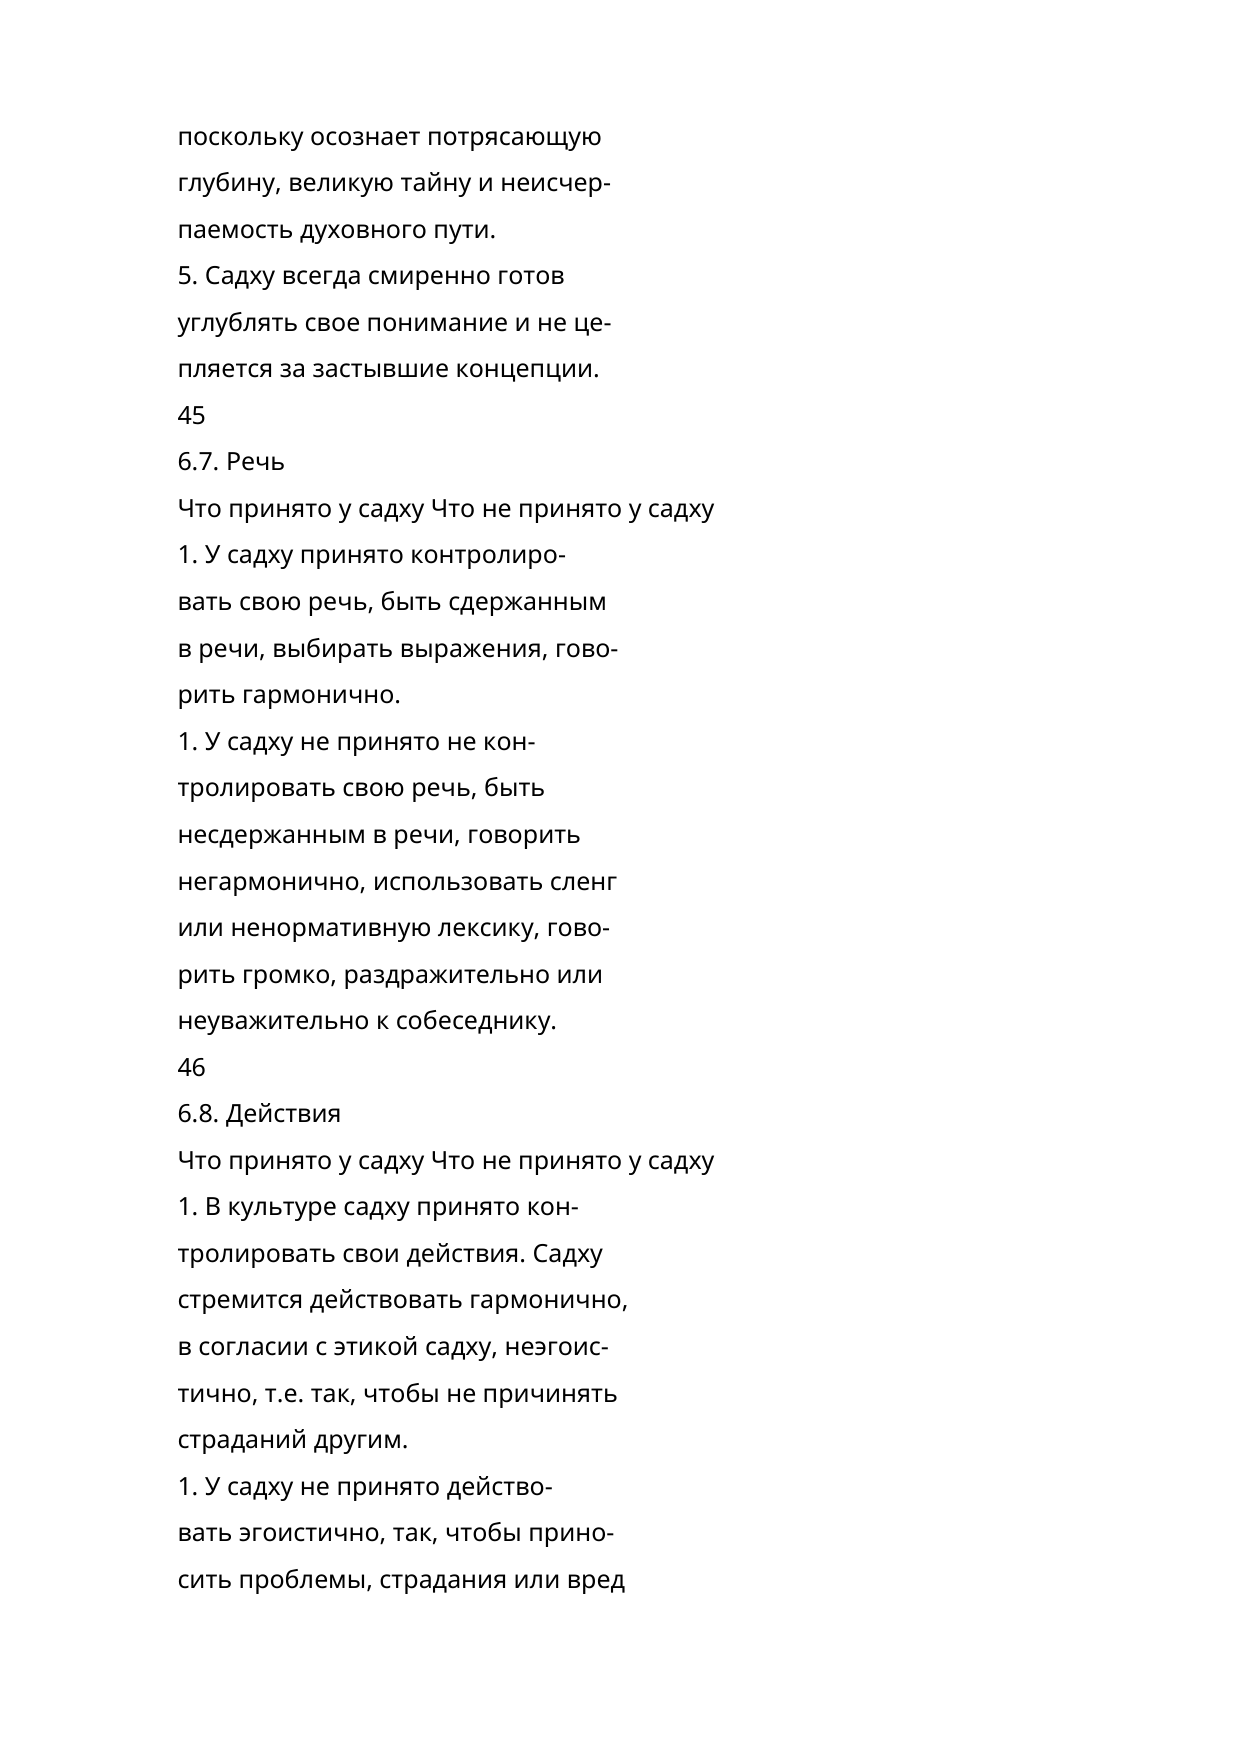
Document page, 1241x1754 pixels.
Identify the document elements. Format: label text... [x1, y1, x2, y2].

text тролировать свою речь, быть [177, 770, 1152, 804]
text пляется за застывшие концепции. [177, 351, 1152, 385]
text тролировать свои действия. Садху [177, 1236, 1152, 1270]
text 1. У садху не принято не кон- [177, 723, 1152, 757]
text 1. В культуре садху принято кон- [177, 1189, 1152, 1223]
text 6.7. Речь [177, 444, 1152, 478]
text Что принято у садху Что не принято у садху [177, 491, 1152, 525]
text 46 [177, 1049, 1152, 1083]
text рить гармонично. [177, 677, 1152, 711]
text в согласии с этикой садху, неэгоис- [177, 1329, 1152, 1363]
text неуважительно к собеседнику. [177, 1003, 1152, 1037]
text 6.8. Действия [177, 1096, 1152, 1130]
text вать свою речь, быть сдержанным [177, 584, 1152, 618]
text страданий другим. [177, 1422, 1152, 1456]
text в речи, выбирать выражения, гово- [177, 630, 1152, 664]
text углублять свое понимание и не це- [177, 304, 1152, 338]
text паемость духовного пути. [177, 211, 1152, 245]
text глубину, великую тайну и неисчер- [177, 165, 1152, 199]
text 1. У садху принято контролиро- [177, 537, 1152, 571]
text поскольку осознает потрясающую [177, 118, 1152, 152]
text рить громко, раздражительно или [177, 956, 1152, 990]
text вать эгоистично, так, чтобы прино- [177, 1515, 1152, 1549]
text Что принято у садху Что не принято у садху [177, 1142, 1152, 1177]
text несдержанным в речи, говорить [177, 817, 1152, 851]
text или ненормативную лексику, гово- [177, 910, 1152, 944]
text сить проблемы, страдания или вред [177, 1562, 1152, 1596]
text 5. Садху всегда смиренно готов [177, 258, 1152, 292]
text 1. У садху не принято действо- [177, 1468, 1152, 1502]
text негармонично, использовать сленг [177, 863, 1152, 897]
text 45 [177, 397, 1152, 432]
text тично, т.е. так, чтобы не причинять [177, 1375, 1152, 1409]
text стремится действовать гармонично, [177, 1282, 1152, 1316]
